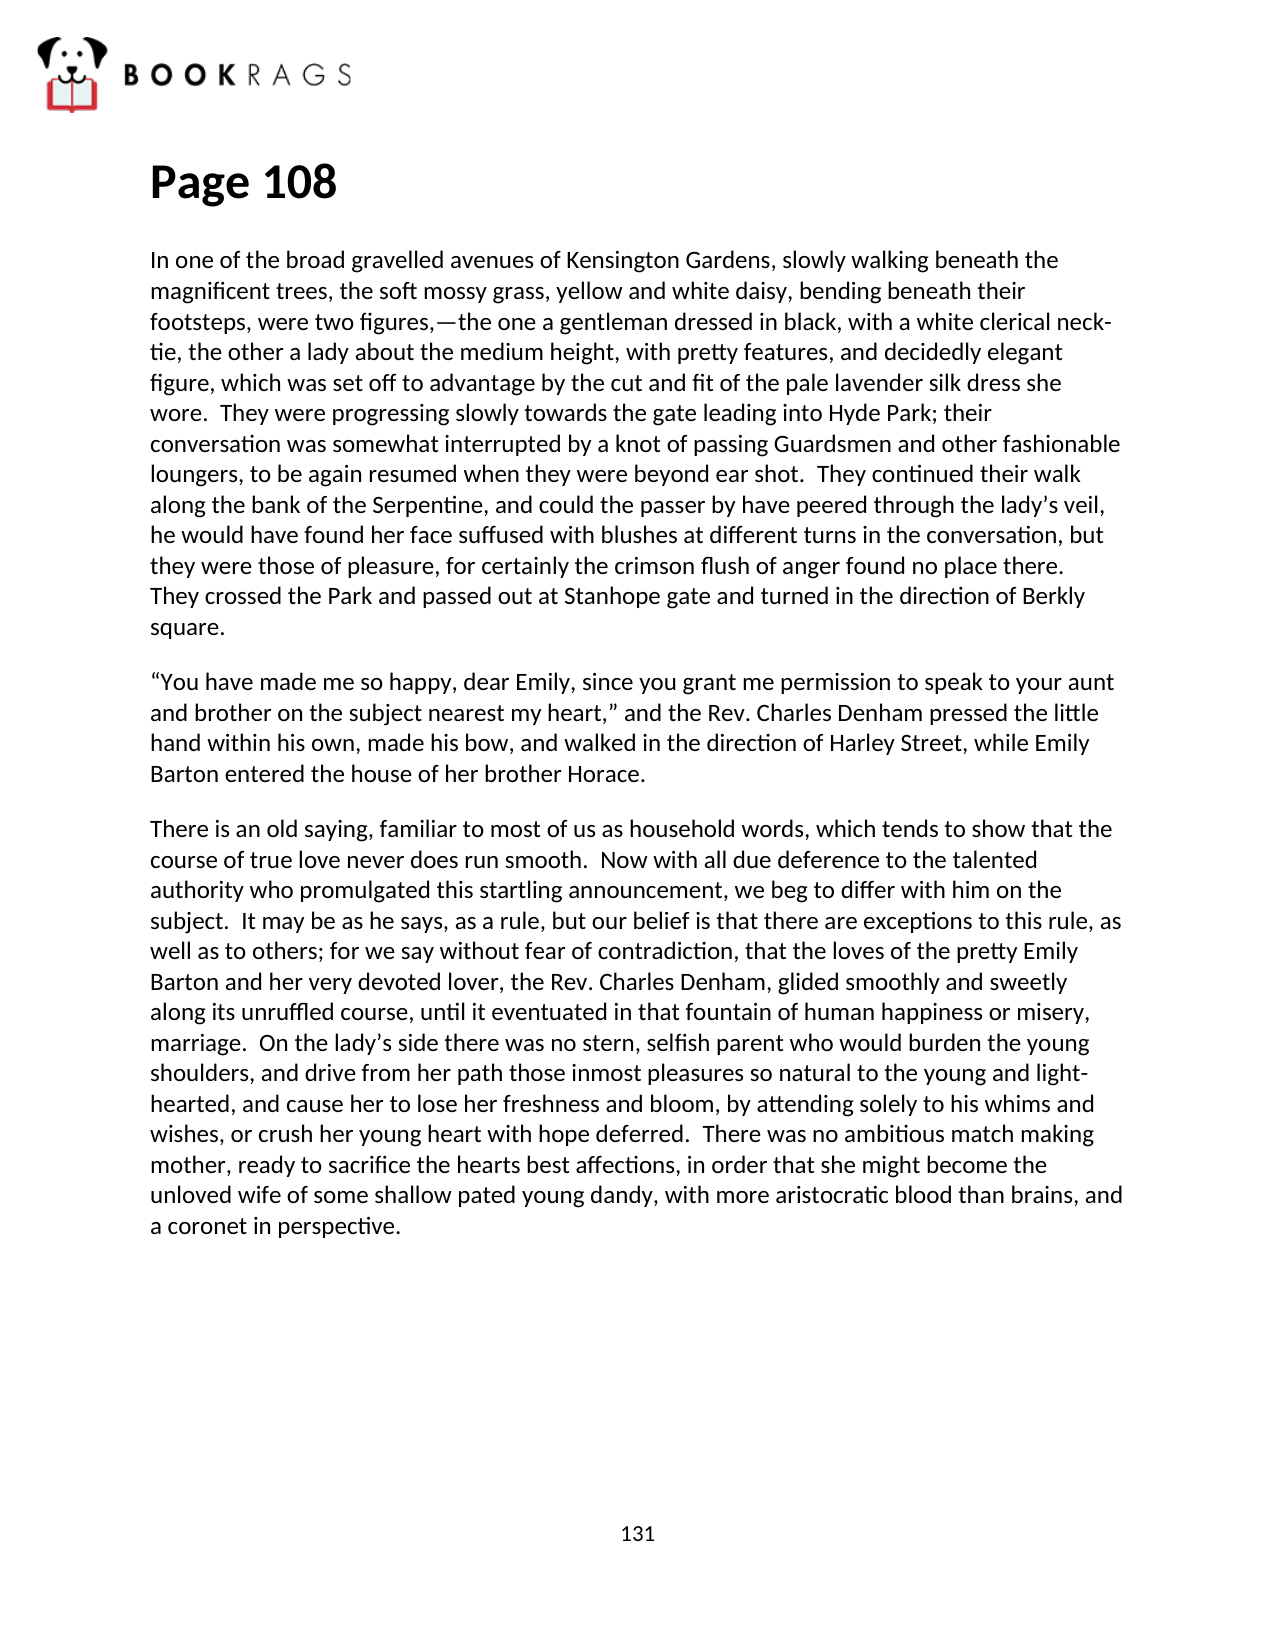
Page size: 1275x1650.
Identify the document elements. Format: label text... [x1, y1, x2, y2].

text There is an old saying, familiar to most of us as household words, which tends to show that the course of true love never does run smooth. Now with all due deference to the talented authority who promulgated this startling announcement, we beg to differ with him on the subject. It may be as he says, as a rule, but our belief is that there are exceptions to this rule, as well as to others; for we say without fear of contradiction, that the loves of the pretty Emily Barton and her very devoted lover, the Rev. Charles Denham, glided smoothly and sweetly along its unruffled course, until it eventuated in that fountain of human happiness or misery, marriage. On the lady’s side there was no stern, selfish parent who would burden the young shoulders, and drive from her path those inmost pleasures so natural to the young and light-hearted, and cause her to lose her freshness and bloom, by attending solely to his whims and wishes, or crush her young heart with hope deferred. There was no ambitious match making mother, ready to sacrifice the hearts best affections, in order that she might become the unloved wife of some shallow pated young dandy, with more aristocratic blood than brains, and a coronet in perspective. [150, 813, 1125, 1241]
text In one of the broad gravelled avenues of Kensington Gardens, slowly walking beneath the magnificent trees, the soft mossy grass, yellow and white daisy, bending beneath their footsteps, were two figures,—­the one a gentleman dressed in black, with a white clerical neck-tie, the other a lady about the medium height, with pretty features, and decidedly elegant figure, which was set off to advantage by the cut and fit of the pale lavender silk dress she wore. They were progressing slowly towards the gate leading into Hyde Park; their conversation was somewhat interrupted by a knot of passing Guardsmen and other fashionable loungers, to be again resumed when they were beyond ear shot. They continued their walk along the bank of the Serpentine, and could the passer by have peered through the lady’s veil, he would have found her face suffused with blushes at different turns in the conversation, but they were those of pleasure, for certainly the crimson flush of anger found no place there. They crossed the Park and passed out at Stanhope gate and turned in the direction of Berkly square. [150, 244, 1125, 641]
text “You have made me so happy, dear Emily, since you grant me permission to speak to your aunt and brother on the subject nearest my heart,” and the Rev. Charles Denham pressed the little hand within his own, made his bow, and walked in the direction of Harley Street, while Emily Barton entered the house of her brother Horace. [150, 666, 1125, 788]
picture [37, 37, 351, 113]
text Page 108 [150, 150, 1125, 211]
